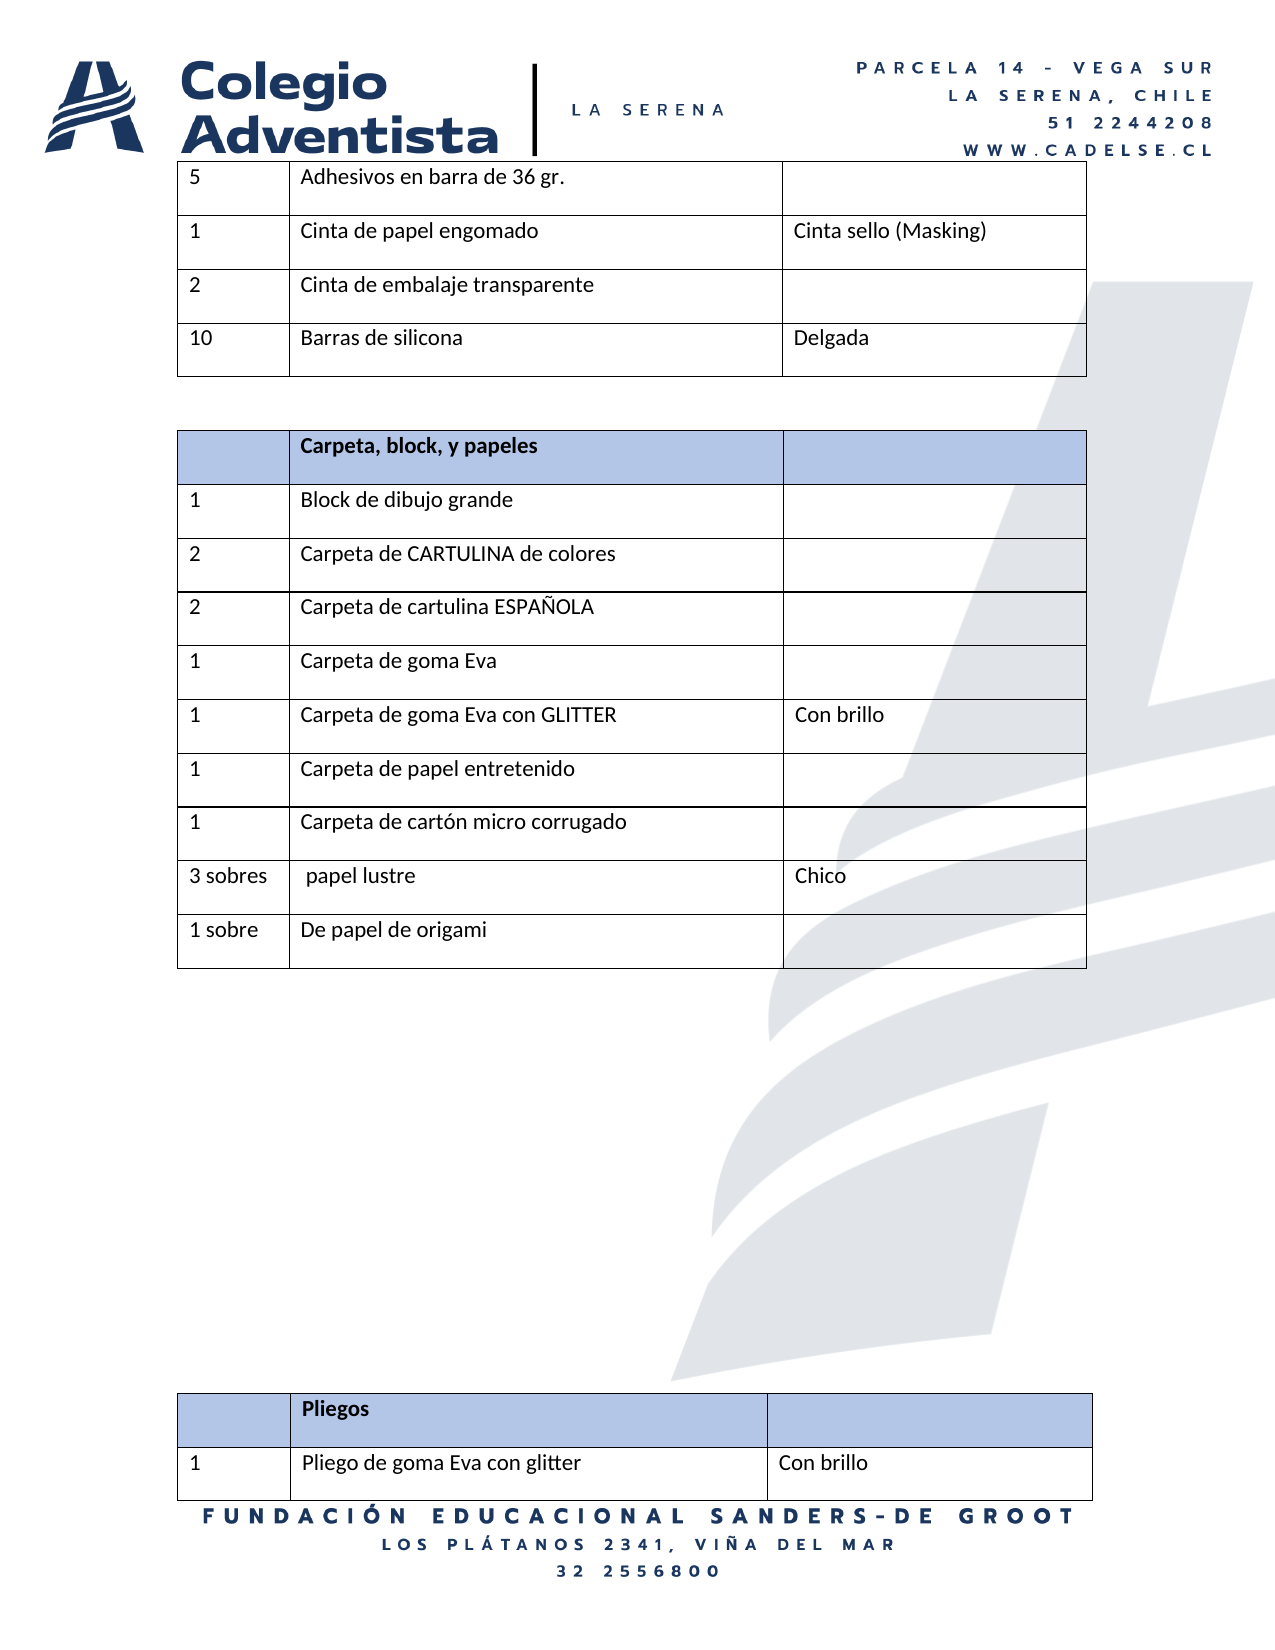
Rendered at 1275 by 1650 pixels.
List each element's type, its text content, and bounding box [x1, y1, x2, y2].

table_cell Adhesivos en barra de 36 gr. [290, 162, 782, 215]
table_cell 1 [178, 485, 289, 538]
table_cell Carpeta de CARTULINA de colores [290, 539, 783, 591]
table_cell Barras de silicona [290, 324, 782, 376]
table_cell Delgada [783, 324, 1086, 376]
table_cell 2 [178, 593, 289, 645]
table_cell 3 sobres [178, 861, 289, 914]
table_cell 1 [178, 1448, 290, 1500]
table_cell De papel de origami [290, 915, 783, 968]
table_cell 2 [178, 270, 289, 322]
table_header [178, 1394, 290, 1447]
table_cell [784, 539, 1086, 591]
table_cell Pliego de goma Eva con glitter [291, 1448, 767, 1500]
table_cell [783, 162, 1086, 215]
table_cell Carpeta de cartulina ESPAÑOLA [290, 593, 783, 645]
table_cell Cinta sello (Masking) [783, 216, 1086, 269]
table_cell papel lustre [290, 861, 783, 914]
table_cell 1 [178, 700, 289, 753]
table_cell Carpeta de papel entretenido [290, 754, 783, 806]
table_cell Carpeta de goma Eva [290, 646, 783, 699]
table_cell 10 [178, 324, 289, 376]
picture [0, 6, 1275, 1650]
table_cell 2 [178, 539, 289, 591]
table_cell 1 [178, 646, 289, 699]
table_cell 1 [178, 808, 289, 860]
table_cell Con brillo [768, 1448, 1092, 1500]
table_cell [784, 808, 1086, 860]
table_cell [784, 754, 1086, 806]
table_cell [784, 593, 1086, 645]
table_cell [784, 915, 1086, 968]
table_cell 1 [178, 754, 289, 806]
table_cell Block de dibujo grande [290, 485, 783, 538]
table_header [768, 1394, 1092, 1447]
table_cell Con brillo [784, 700, 1086, 753]
table_cell Cinta de papel engomado [290, 216, 782, 269]
table_header [784, 431, 1086, 484]
table_cell [784, 646, 1086, 699]
table_header Pliegos [291, 1394, 767, 1447]
table_cell Chico [784, 861, 1086, 914]
table_cell [783, 270, 1086, 322]
table_cell 1 [178, 216, 289, 269]
table_header [178, 431, 289, 484]
table_cell Cinta de embalaje transparente [290, 270, 782, 322]
table_header Carpeta, block, y papeles [290, 431, 783, 484]
table_cell Carpeta de cartón micro corrugado [290, 808, 783, 860]
table_cell Carpeta de goma Eva con GLITTER [290, 700, 783, 753]
table_cell 5 [178, 162, 289, 215]
table_cell 1 sobre [178, 915, 289, 968]
table_cell [784, 485, 1086, 538]
